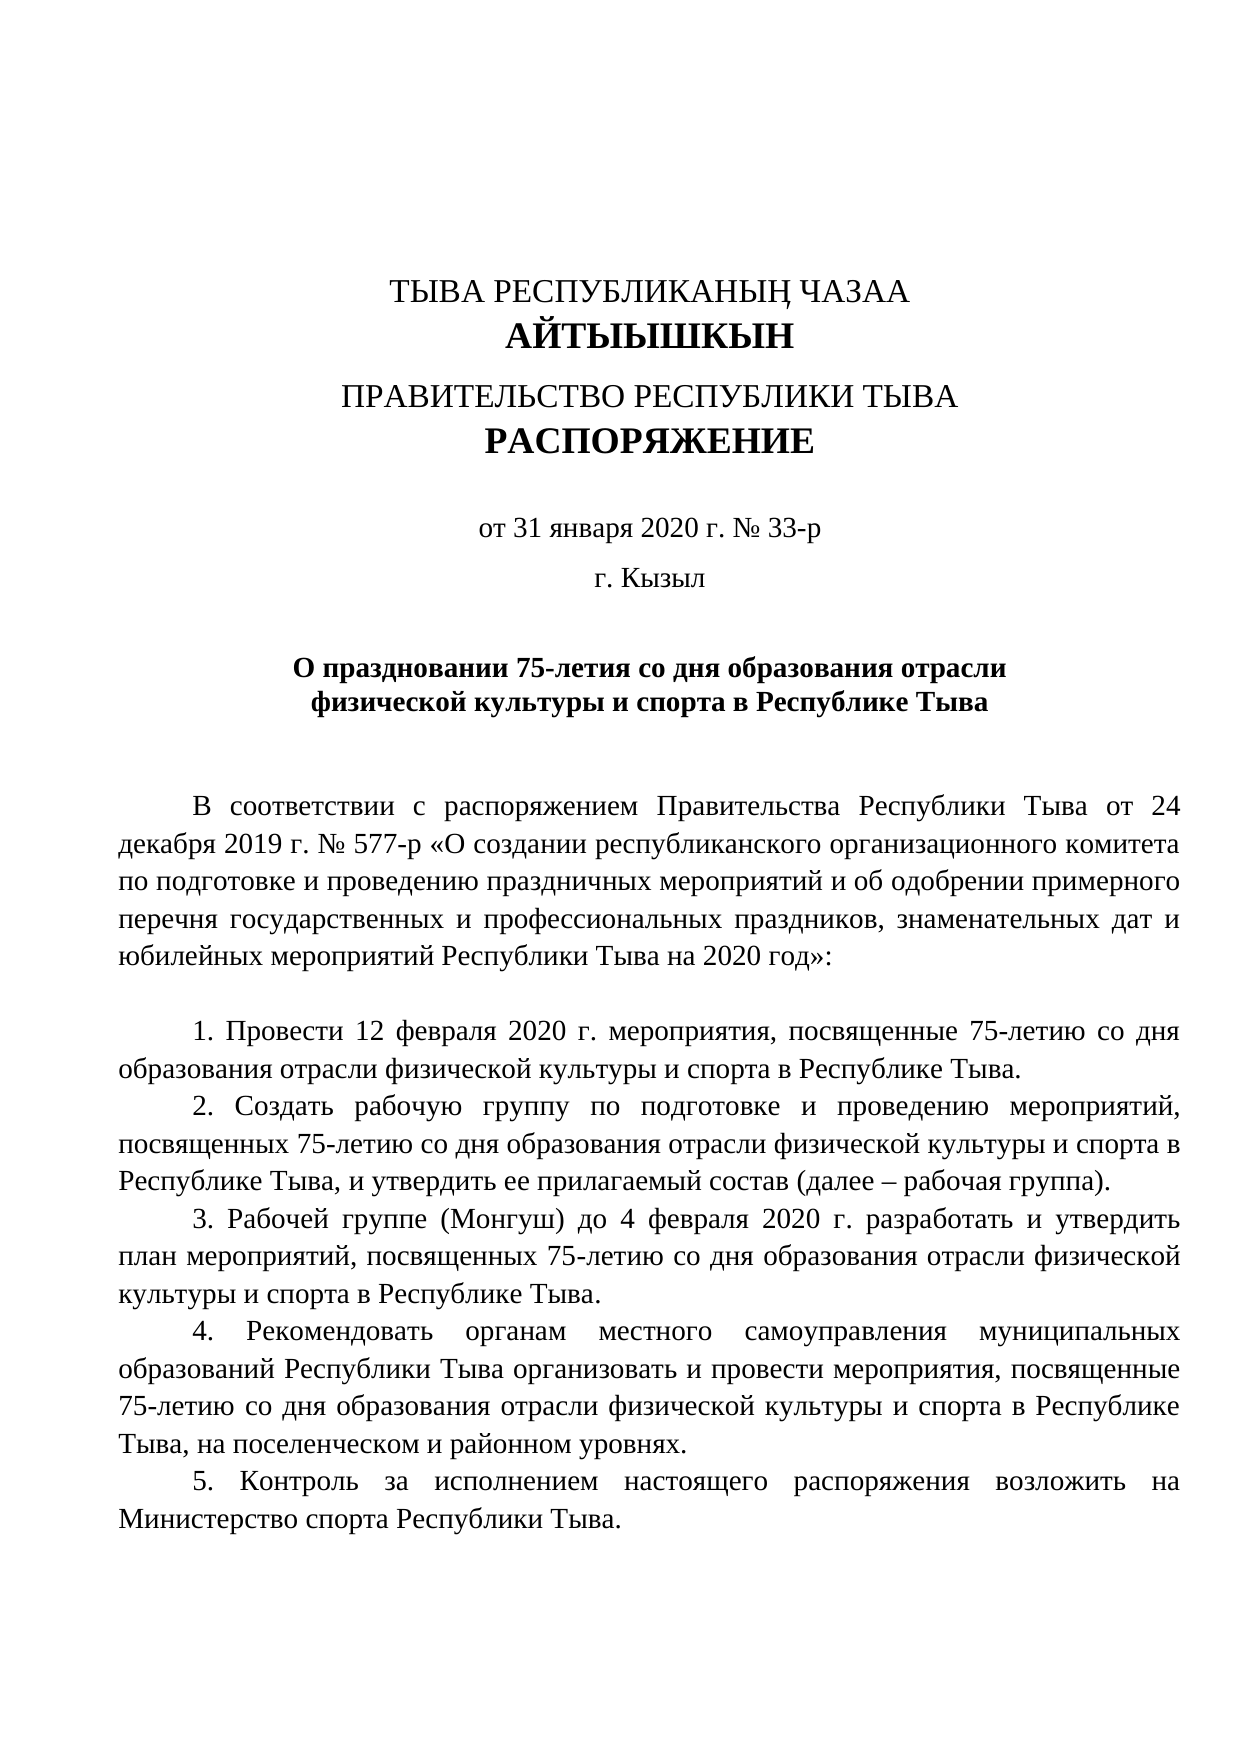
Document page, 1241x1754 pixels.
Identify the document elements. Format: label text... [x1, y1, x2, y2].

text 3. Рабочей группе (Монгуш) до 4 февраля 2020 г. разработать и утвердить план мероприятий, посвященных 75-летию со дня образования отрасли физической культуры и спорта в Республике Тыва. [118, 1197, 1181, 1309]
text 5. Контроль за исполнением настоящего распоряжения возложить на Министерство спорта Республики Тыва. [118, 1459, 1181, 1534]
text 1. Провести 12 февраля 2020 г. мероприятия, посвященные 75-летию со дня образования отрасли физической культуры и спорта в Республике Тыва. [118, 1009, 1181, 1084]
text 2. Создать рабочую группу по подготовке и проведению мероприятий, посвященных 75-летию со дня образования отрасли физической культуры и спорта в Республике Тыва, и утвердить ее прилагаемый состав (далее – рабочая группа). [118, 1084, 1181, 1197]
text 4. Рекомендовать органам местного самоуправления муниципальных образований Республики Тыва организовать и провести мероприятия, посвященные 75-летию со дня образования отрасли физической культуры и спорта в Республике Тыва, на поселенческом и районном уровнях. [118, 1309, 1181, 1459]
text О праздновании 75-летия со дня образования отрасли [118, 650, 1181, 684]
text физической культуры и спорта в Республике Тыва [118, 684, 1181, 717]
text ПРАВИТЕЛЬСТВО РЕСПУБЛИКИ ТЫВА РАСПОРЯЖЕНИЕ [118, 376, 1181, 461]
text ТЫВА РЕСПУБЛИКАНЫӉ ЧАЗАА АЙТЫЫШКЫН [118, 271, 1181, 356]
text г. Кызыл [118, 561, 1181, 594]
text от 31 января 2020 г. № 33-р [118, 510, 1181, 544]
text В соответствии с распоряжением Правительства Республики Тыва от 24 декабря 2019 г. № 577-р «О создании республиканского организационного комитета по подготовке и проведению праздничных мероприятий и об одобрении примерного перечня государственных и профессиональных праздников, знаменательных дат и юбилейных мероприятий Республики Тыва на 2020 год»: [118, 784, 1181, 972]
